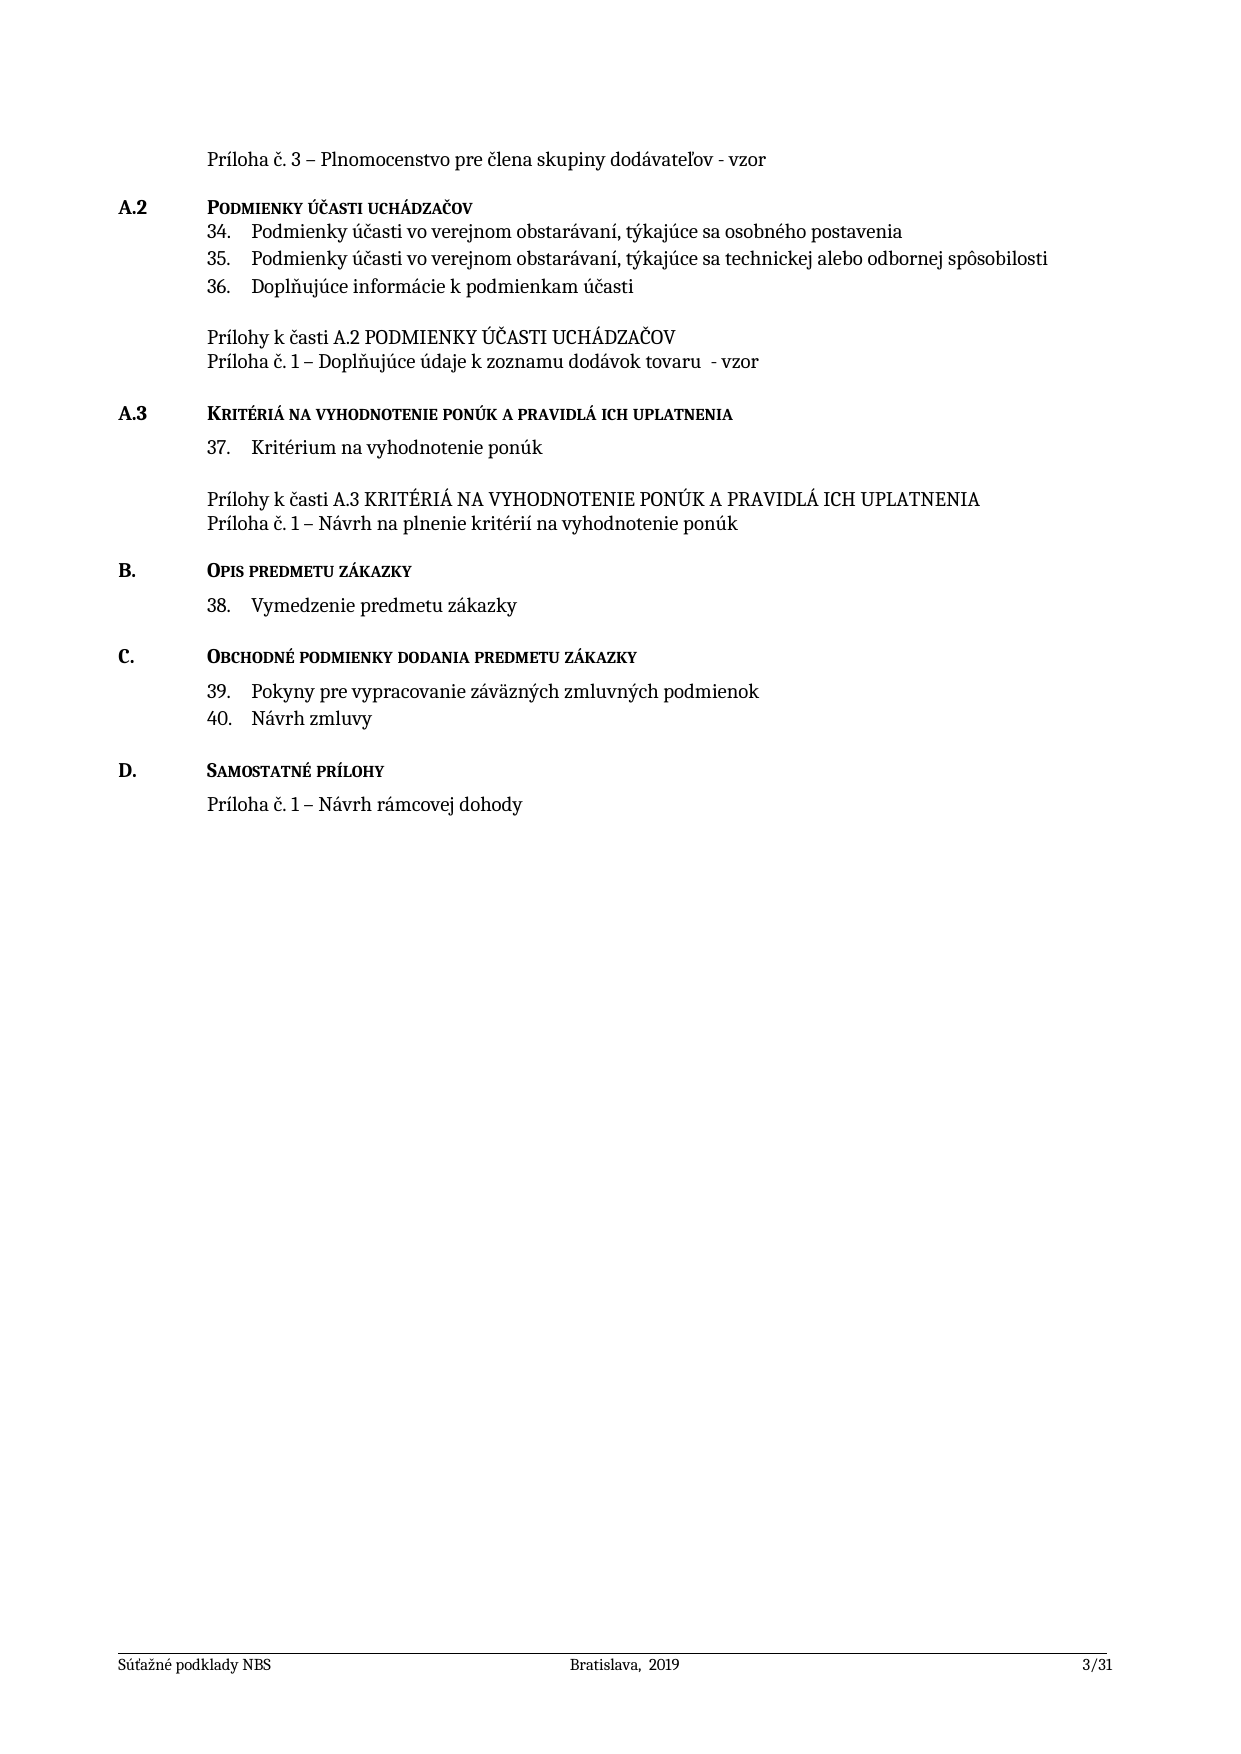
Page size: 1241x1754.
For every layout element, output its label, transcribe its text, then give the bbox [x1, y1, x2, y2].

text Príloha č. 1 – Doplňujúce údaje k zoznamu dodávok tovaru - vzor [207, 350, 1122, 374]
subtitle Podmienky účasti vo verejnom obstarávaní, týkajúce sa osobného postavenia [207, 219, 1122, 243]
subtitle Pokyny pre vypracovanie záväzných zmluvných podmienok [207, 679, 1122, 703]
text A.2 Podmienky účasti uchádzačov [118, 196, 1122, 219]
text A.3 Kritériá na vyhodnotenie ponúk a pravidlá ich uplatnenia [118, 401, 1122, 425]
subtitle Návrh zmluvy [207, 707, 1122, 731]
text B. Opis predmetu zákazky [118, 559, 1122, 583]
text D. Samostatné prílohy [118, 758, 1122, 782]
text Prílohy k časti A.3 KRITÉRIÁ NA VYHODNOTENIE PONÚK A PRAVIDLÁ ICH UPLATNENIA [207, 487, 1122, 511]
subtitle Vymedzenie predmetu zákazky [207, 593, 1122, 617]
text C. Obchodné podmienky dodania predmetu zákazky [118, 645, 1122, 669]
subtitle Kritérium na vyhodnotenie ponúk [207, 436, 1122, 460]
text Prílohy k časti A.2 PODMIENKY ÚČASTI UCHÁDZAČOV [207, 326, 1122, 350]
subtitle Doplňujúce informácie k podmienkam účasti [207, 274, 1122, 298]
subtitle Podmienky účasti vo verejnom obstarávaní, týkajúce sa technickej alebo odbornej spôsobilosti [207, 247, 1122, 271]
text Príloha č. 3 – Plnomocenstvo pre člena skupiny dodávateľov - vzor [207, 148, 1122, 172]
text Príloha č. 1 – Návrh rámcovej dohody [207, 793, 1122, 817]
text Príloha č. 1 – Návrh na plnenie kritérií na vyhodnotenie ponúk [207, 511, 1122, 535]
